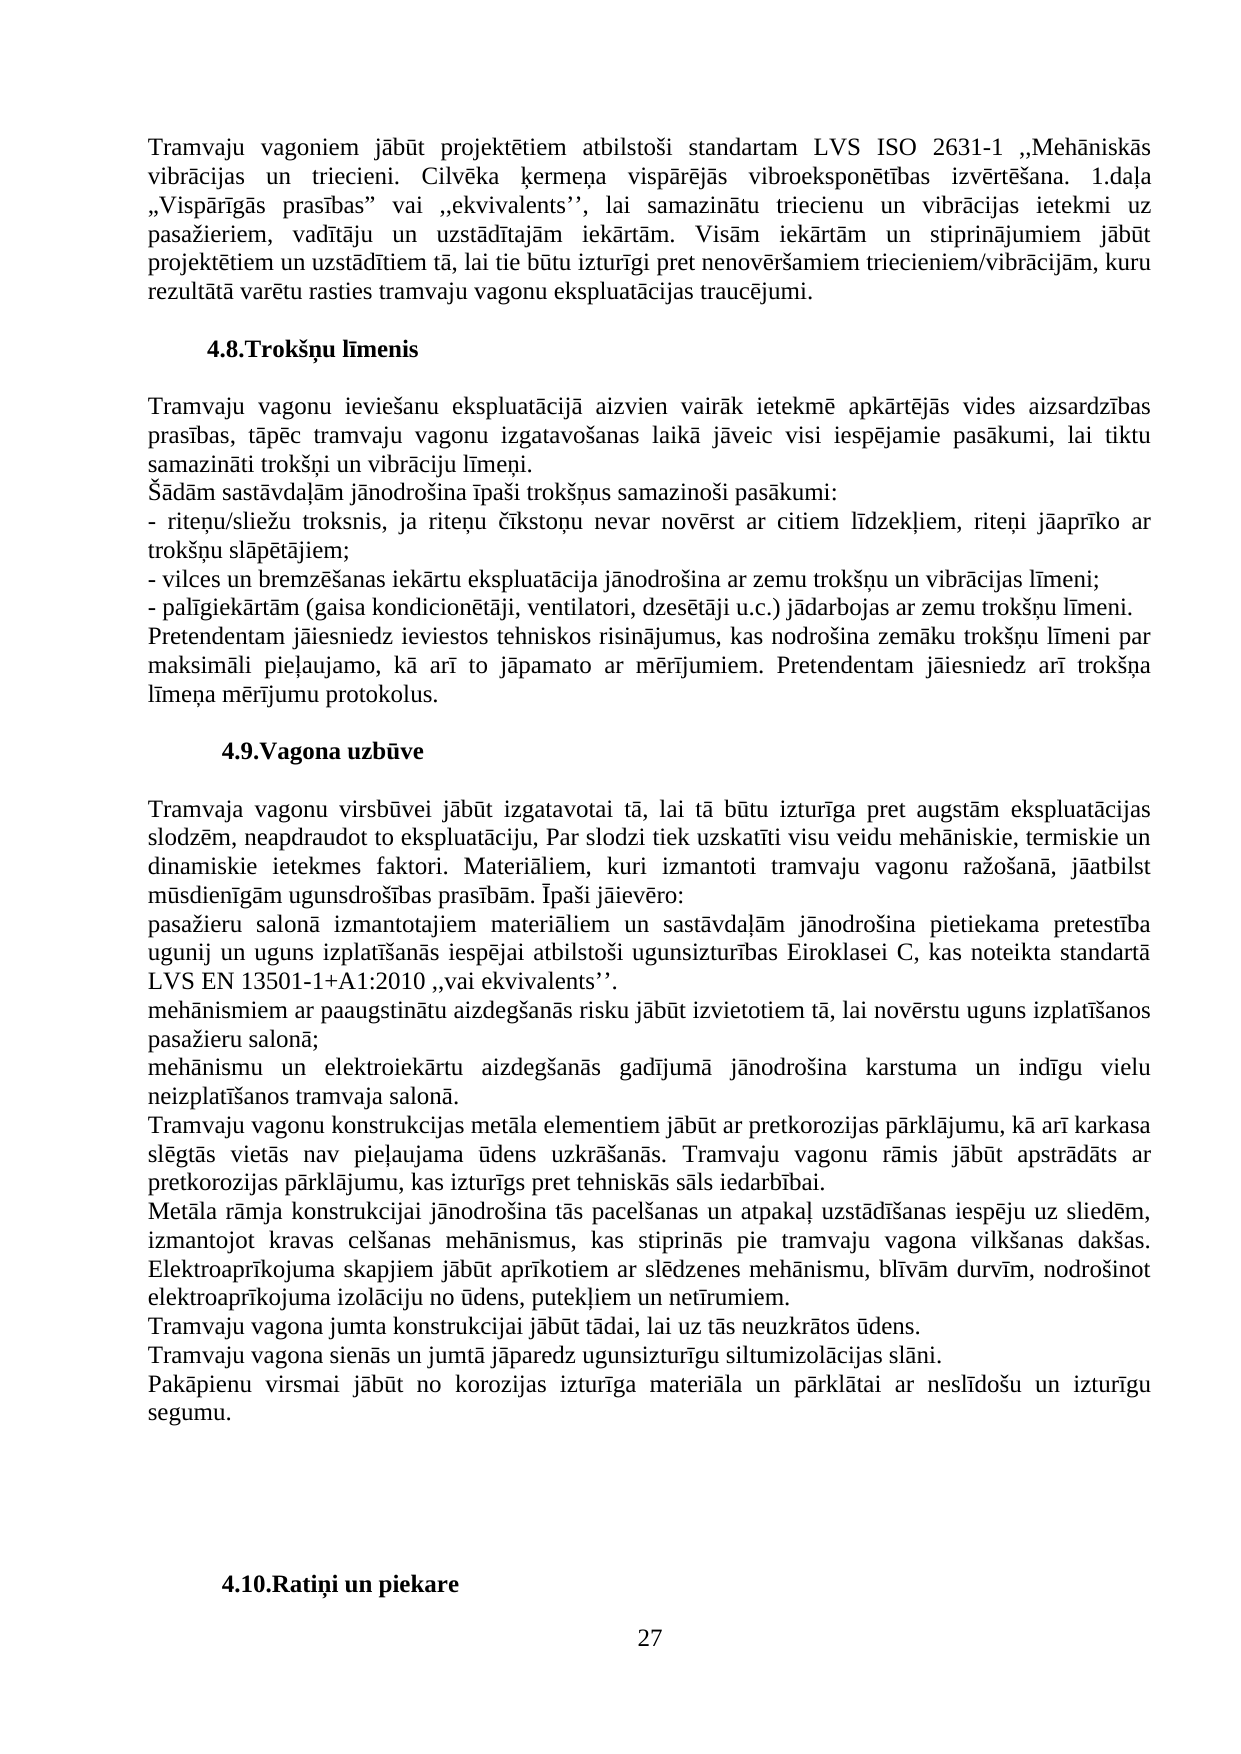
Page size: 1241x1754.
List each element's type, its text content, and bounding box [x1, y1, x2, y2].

text - palīgiekārtām (gaisa kondicionētāji, ventilatori, dzesētāji u.c.) jādarbojas ar zemu trokšņu līmeni. [148, 592, 1152, 621]
text 4.10.Ratiņi un piekare [148, 1570, 1152, 1598]
text 4.9.Vagona uzbūve [148, 736, 1152, 765]
text Šādām sastāvdaļām jānodrošina īpaši trokšņus samazinoši pasākumi: [148, 477, 1152, 506]
text Pretendentam jāiesniedz ieviestos tehniskos risinājumus, kas nodrošina zemāku trokšņu līmeni par maksimāli pieļaujamo, kā arī to jāpamato ar mērījumiem. Pretendentam jāiesniedz arī trokšņa līmeņa mērījumu protokolus. [148, 621, 1152, 707]
text Metāla rāmja konstrukcijai jānodrošina tās pacelšanas un atpakaļ uzstādīšanas iespēju uz sliedēm, izmantojot kravas celšanas mehānismus, kas stiprinās pie tramvaju vagona vilkšanas dakšas. Elektroaprīkojuma skapjiem jābūt aprīkotiem ar slēdzenes mehānismu, blīvām durvīm, nodrošinot elektroaprīkojuma izolāciju no ūdens, putekļiem un netīrumiem. [148, 1196, 1152, 1311]
text - riteņu/sliežu troksnis, ja riteņu čīkstoņu nevar novērst ar citiem līdzekļiem, riteņi jāaprīko ar trokšņu slāpētājiem; [148, 506, 1152, 564]
text - vilces un bremzēšanas iekārtu ekspluatācija jānodrošina ar zemu trokšņu un vibrācijas līmeni; [148, 564, 1152, 592]
text 4.8.Trokšņu līmenis [148, 334, 1152, 362]
text Pakāpienu virsmai jābūt no korozijas izturīga materiāla un pārklātai ar neslīdošu un izturīgu segumu. [148, 1369, 1152, 1426]
text mehānismu un elektroiekārtu aizdegšanās gadījumā jānodrošina karstuma un indīgu vielu neizplatīšanos tramvaja salonā. [148, 1052, 1152, 1110]
text Tramvaju vagoniem jābūt projektētiem atbilstoši standartam LVS ISO 2631-1 ,,Mehāniskās vibrācijas un triecieni. Cilvēka ķermeņa vispārējās vibroeksponētības izvērtēšana. 1.daļa „Vispārīgās prasības” vai ,,ekvivalents’’, lai samazinātu triecienu un vibrācijas ietekmi uz pasažieriem, vadītāju un uzstādītajām iekārtām. Visām iekārtām un stiprinājumiem jābūt projektētiem un uzstādītiem tā, lai tie būtu izturīgi pret nenovēršamiem triecieniem/vibrācijām, kuru rezultātā varētu rasties tramvaju vagonu ekspluatācijas traucējumi. [148, 132, 1152, 305]
text Tramvaju vagonu konstrukcijas metāla elementiem jābūt ar pretkorozijas pārklājumu, kā arī karkasa slēgtās vietās nav pieļaujama ūdens uzkrāšanās. Tramvaju vagonu rāmis jābūt apstrādāts ar pretkorozijas pārklājumu, kas izturīgs pret tehniskās sāls iedarbībai. [148, 1110, 1152, 1196]
text Tramvaju vagona sienās un jumtā jāparedz ugunsizturīgu siltumizolācijas slāni. [148, 1340, 1152, 1369]
text Tramvaja vagonu virsbūvei jābūt izgatavotai tā, lai tā būtu izturīga pret augstām ekspluatācijas slodzēm, neapdraudot to ekspluatāciju, Par slodzi tiek uzskatīti visu veidu mehāniskie, termiskie un dinamiskie ietekmes faktori. Materiāliem, kuri izmantoti tramvaju vagonu ražošanā, jāatbilst mūsdienīgām ugunsdrošības prasībām. Īpaši jāievēro: [148, 794, 1152, 909]
text mehānismiem ar paaugstinātu aizdegšanās risku jābūt izvietotiem tā, lai novērstu uguns izplatīšanos pasažieru salonā; [148, 995, 1152, 1052]
text pasažieru salonā izmantotajiem materiāliem un sastāvdaļām jānodrošina pietiekama pretestība ugunij un uguns izplatīšanās iespējai atbilstoši ugunsizturības Eiroklasei C, kas noteikta standartā LVS EN 13501-1+A1:2010 ,,vai ekvivalents’’. [148, 909, 1152, 995]
text Tramvaju vagona jumta konstrukcijai jābūt tādai, lai uz tās neuzkrātos ūdens. [148, 1311, 1152, 1340]
text Tramvaju vagonu ieviešanu ekspluatācijā aizvien vairāk ietekmē apkārtējās vides aizsardzības prasības, tāpēc tramvaju vagonu izgatavošanas laikā jāveic visi iespējamie pasākumi, lai tiktu samazināti trokšņi un vibrāciju līmeņi. [148, 391, 1152, 477]
